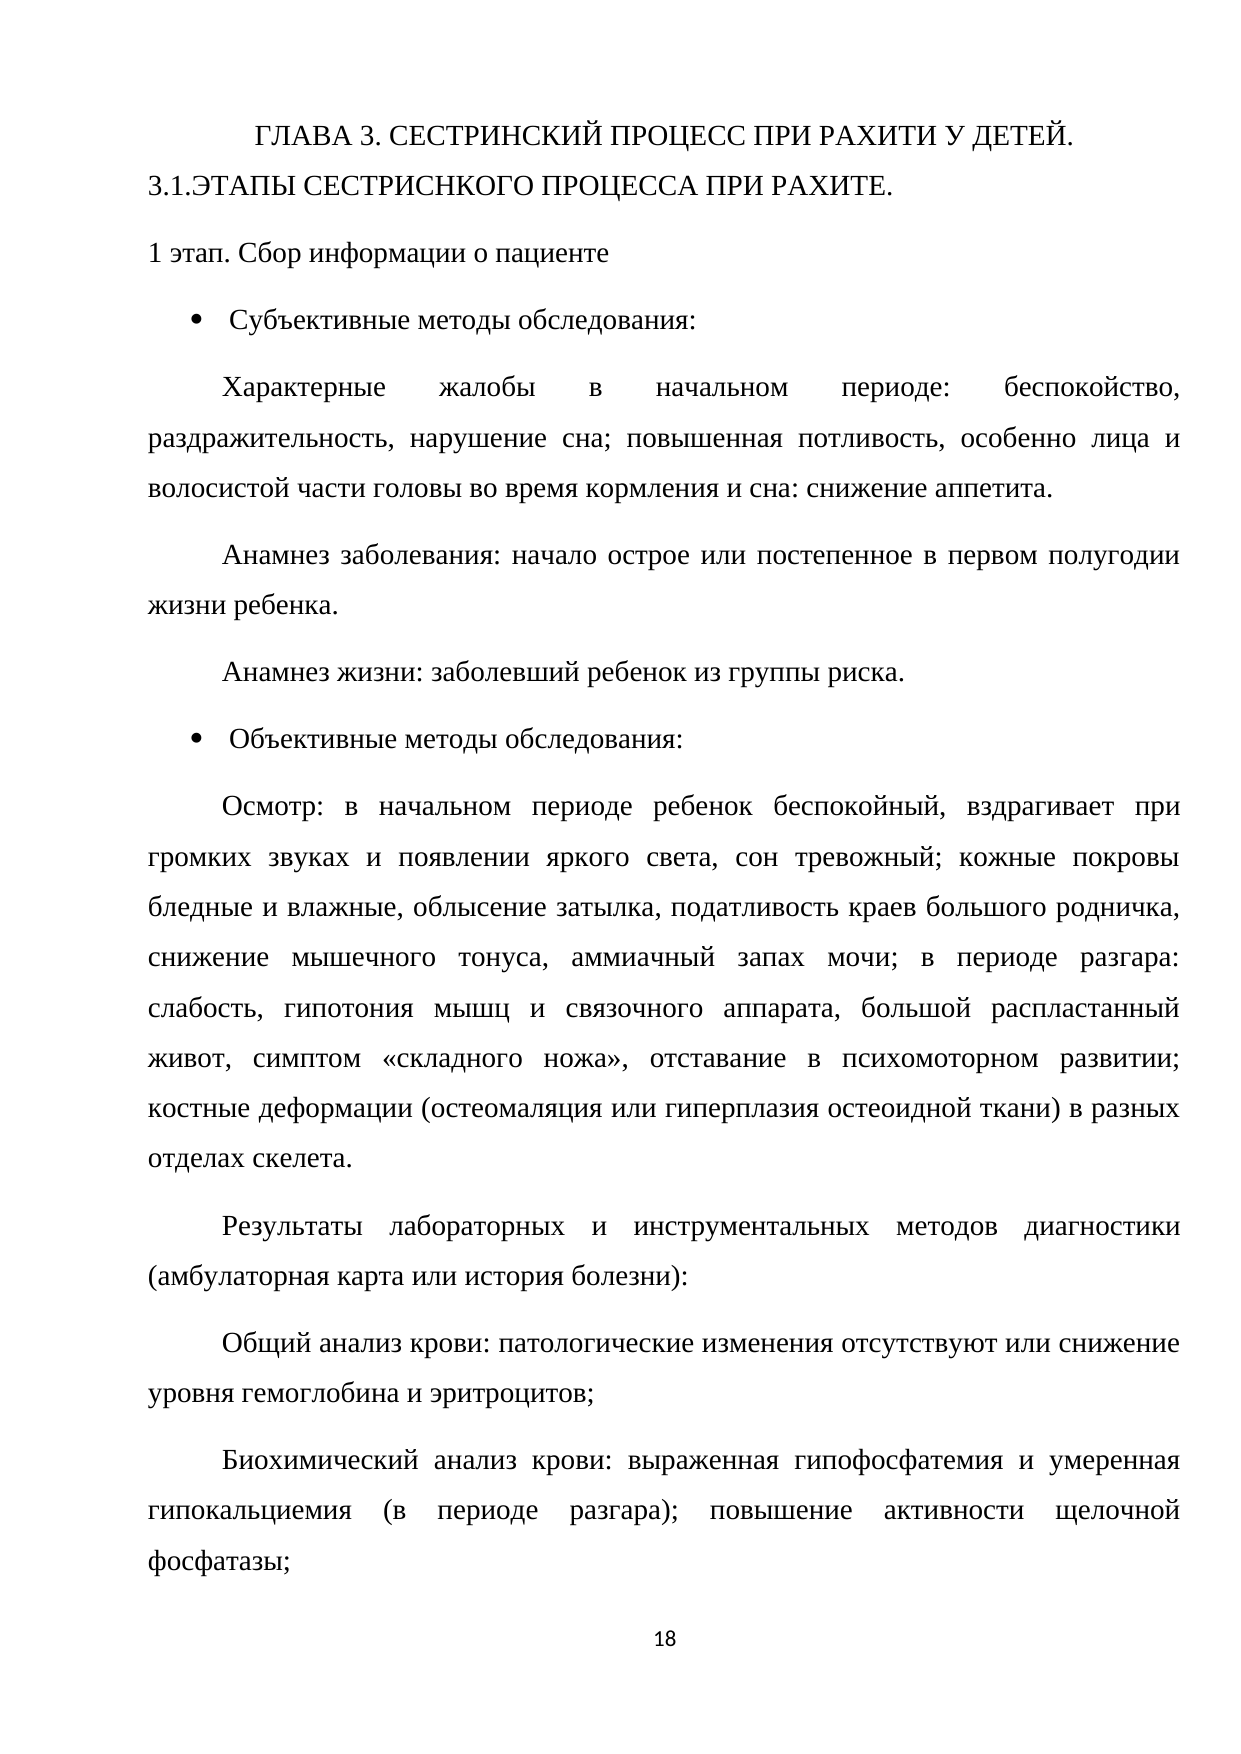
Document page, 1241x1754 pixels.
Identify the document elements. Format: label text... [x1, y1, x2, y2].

list Объективные методы обследования: [191, 721, 1181, 755]
text Анамнез жизни: заболевший ребенок из группы риска. [148, 654, 1181, 688]
text Общий анализ крови: патологические изменения отсутствуют или снижение уровня гемоглобина и эритроцитов; [148, 1325, 1181, 1409]
text 3.1.ЭТАПЫ СЕСТРИСНКОГО ПРОЦЕССА ПРИ РАХИТЕ. [148, 168, 1181, 202]
text 1 этап. Сбор информации о пациенте [148, 235, 1181, 269]
subtitle ГЛАВА 3. СЕСТРИНСКИЙ ПРОЦЕСС ПРИ РАХИТИ У ДЕТЕЙ. [148, 118, 1181, 152]
text Характерные жалобы в начальном периоде: беспокойство, раздражительность, нарушение сна; повышенная потливость, особенно лица и волосистой части головы во время кормления и сна: снижение аппетита. [148, 369, 1181, 504]
text Результаты лабораторных и инструментальных методов диагностики (амбулаторная карта или история болезни): [148, 1208, 1181, 1291]
text Осмотр: в начальном периоде ребенок беспокойный, вздрагивает при громких звуках и появлении яркого света, сон тревожный; кожные покровы бледные и влажные, облысение затылка, податливость краев большого родничка, снижение мышечного тонуса, аммиачный запах мочи; в периоде разгара: слабость, гипотония мышц и связочного аппарата, большой распластанный живот, симптом «складного ножа», отставание в психомоторном развитии; костные деформации (остеомаляция или гиперплазия остеоидной ткани) в разных отделах скелета. [148, 788, 1181, 1174]
list Субъективные методы обследования: [191, 302, 1181, 336]
text Биохимический анализ крови: выраженная гипофосфатемия и умеренная гипокальциемия (в периоде разгара); повышение активности щелочной фосфатазы; [148, 1442, 1181, 1576]
text Анамнез заболевания: начало острое или постепенное в первом полугодии жизни ребенка. [148, 537, 1181, 621]
